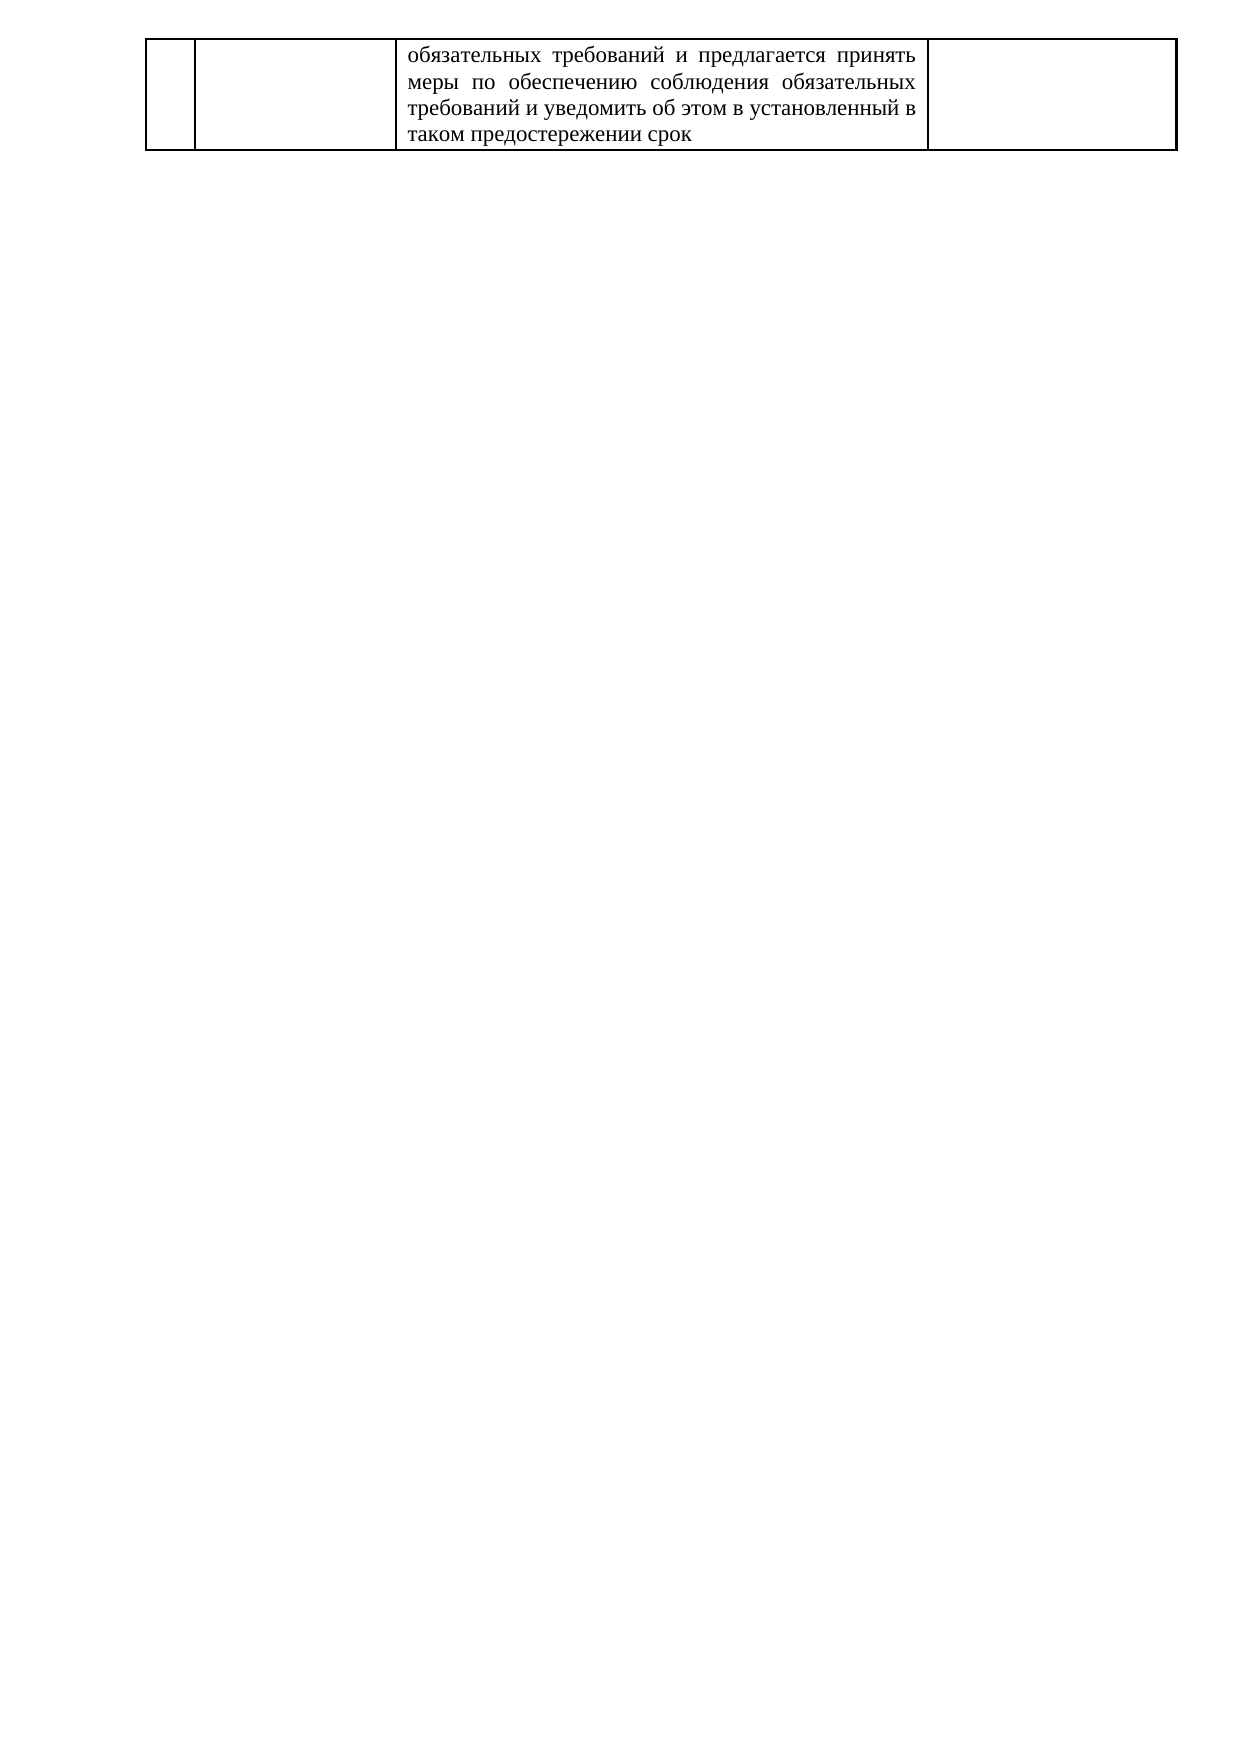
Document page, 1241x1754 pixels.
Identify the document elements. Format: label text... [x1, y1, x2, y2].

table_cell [196, 40, 395, 148]
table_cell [929, 40, 1175, 148]
table_cell 5 [147, 40, 194, 148]
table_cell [397, 40, 927, 148]
